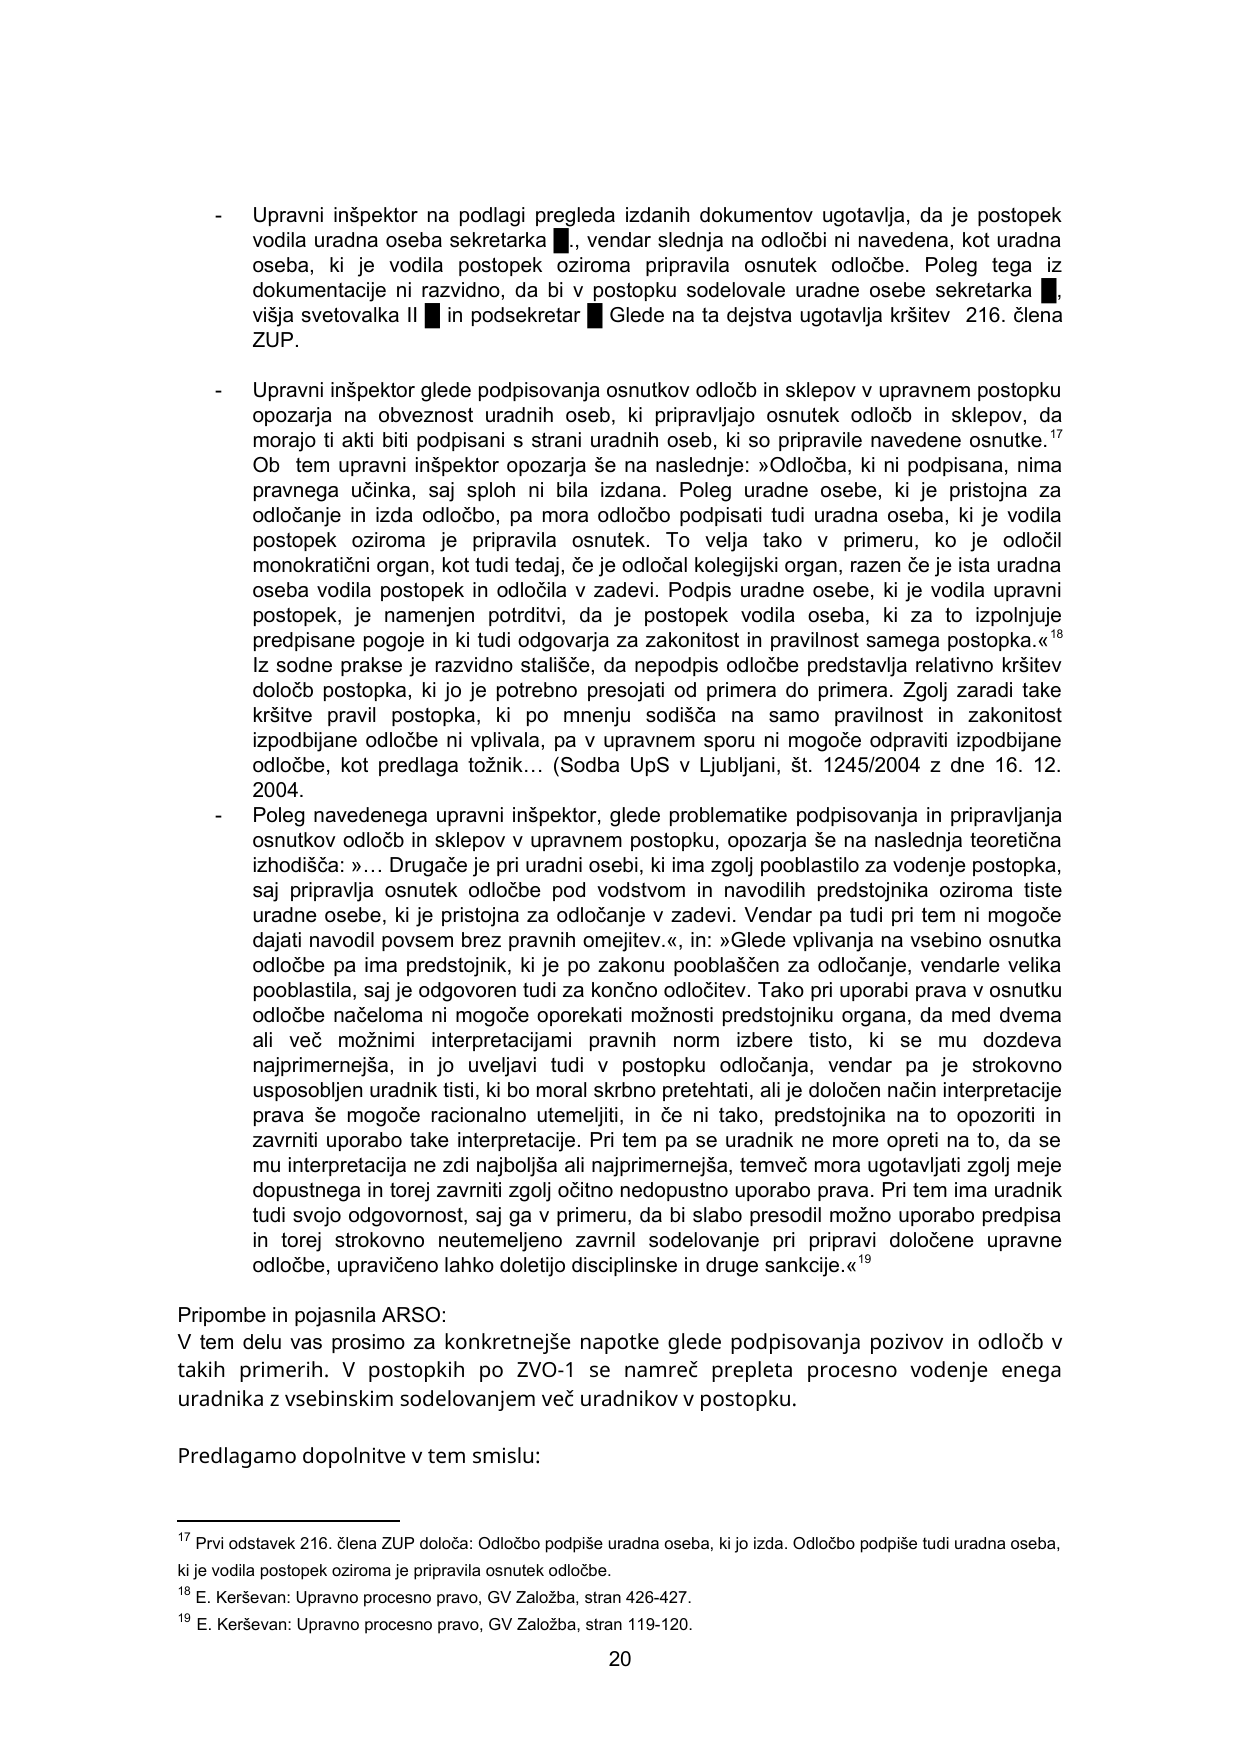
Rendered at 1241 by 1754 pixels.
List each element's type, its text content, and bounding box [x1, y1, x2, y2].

list Upravni inšpektor glede podpisovanja osnutkov odločb in sklepov v upravnem postopku opozarja na obveznost uradnih oseb, ki pripravljajo osnutek odločb in sklepov, da morajo ti akti biti podpisani s strani uradnih oseb, ki so pripravile navedene osnutke. Ob tem upravni inšpektor opozarja še na naslednje: »Odločba, ki ni podpisana, nima pravnega učinka, saj sploh ni bila izdana. Poleg uradne osebe, ki je pristojna za odločanje in izda odločbo, pa mora odločbo podpisati tudi uradna oseba, ki je vodila postopek oziroma je pripravila osnutek. To velja tako v primeru, ko je odločil monokratični organ, kot tudi tedaj, če je odločal kolegijski organ, razen če je ista uradna oseba vodila postopek in odločila v zadevi. Podpis uradne osebe, ki je vodila upravni postopek, je namenjen potrditvi, da je postopek vodila oseba, ki za to izpolnjuje predpisane pogoje in ki tudi odgovarja za zakonitost in pravilnost samega postopka.« Iz sodne prakse je razvidno stališče, da nepodpis odločbe predstavlja relativno kršitev določb postopka, ki jo je potrebno presojati od primera do primera. Zgolj zaradi take kršitve pravil postopka, ki po mnenju sodišča na samo pravilnost in zakonitost izpodbijane odločbe ni vplivala, pa v upravnem sporu ni mogoče odpraviti izpodbijane odločbe, kot predlaga tožnik… (Sodba UpS v Ljubljani, št. 1245/2004 z dne 16. 12. 2004. [215, 377, 1063, 802]
text V tem delu vas prosimo za konkretnejše napotke glede podpisovanja pozivov in odločb v takih primerih. V postopkih po ZVO-1 se namreč prepleta procesno vodenje enega uradnika z vsebinskim sodelovanjem več uradnikov v postopku. [177, 1327, 1063, 1412]
text Pripombe in pojasnila ARSO: [177, 1302, 1063, 1327]
list Upravni inšpektor na podlagi pregleda izdanih dokumentov ugotavlja, da je postopek vodila uradna oseba sekretarka █., vendar slednja na odločbi ni navedena, kot uradna oseba, ki je vodila postopek oziroma pripravila osnutek odločbe. Poleg tega iz dokumentacije ni razvidno, da bi v postopku sodelovale uradne osebe sekretarka █, višja svetovalka II █ in podsekretar █ Glede na ta dejstva ugotavlja kršitev 216. člena ZUP. [215, 202, 1063, 352]
text Predlagamo dopolnitve v tem smislu: [177, 1441, 1063, 1469]
list Poleg navedenega upravni inšpektor, glede problematike podpisovanja in pripravljanja osnutkov odločb in sklepov v upravnem postopku, opozarja še na naslednja teoretična izhodišča: »… Drugače je pri uradni osebi, ki ima zgolj pooblastilo za vodenje postopka, saj pripravlja osnutek odločbe pod vodstvom in navodilih predstojnika oziroma tiste uradne osebe, ki je pristojna za odločanje v zadevi. Vendar pa tudi pri tem ni mogoče dajati navodil povsem brez pravnih omejitev.«, in: »Glede vplivanja na vsebino osnutka odločbe pa ima predstojnik, ki je po zakonu pooblaščen za odločanje, vendarle velika pooblastila, saj je odgovoren tudi za končno odločitev. Tako pri uporabi prava v osnutku odločbe načeloma ni mogoče oporekati možnosti predstojniku organa, da med dvema ali več možnimi interpretacijami pravnih norm izbere tisto, ki se mu dozdeva najprimernejša, in jo uveljavi tudi v postopku odločanja, vendar pa je strokovno usposobljen uradnik tisti, ki bo moral skrbno pretehtati, ali je določen način interpretacije prava še mogoče racionalno utemeljiti, in če ni tako, predstojnika na to opozoriti in zavrniti uporabo take interpretacije. Pri tem pa se uradnik ne more opreti na to, da se mu interpretacija ne zdi najboljša ali najprimernejša, temveč mora ugotavljati zgolj meje dopustnega in torej zavrniti zgolj očitno nedopustno uporabo prava. Pri tem ima uradnik tudi svojo odgovornost, saj ga v primeru, da bi slabo presodil možno uporabo predpisa in torej strokovno neutemeljeno zavrnil sodelovanje pri pripravi določene upravne odločbe, upravičeno lahko doletijo disciplinske in druge sankcije.« [215, 802, 1063, 1277]
